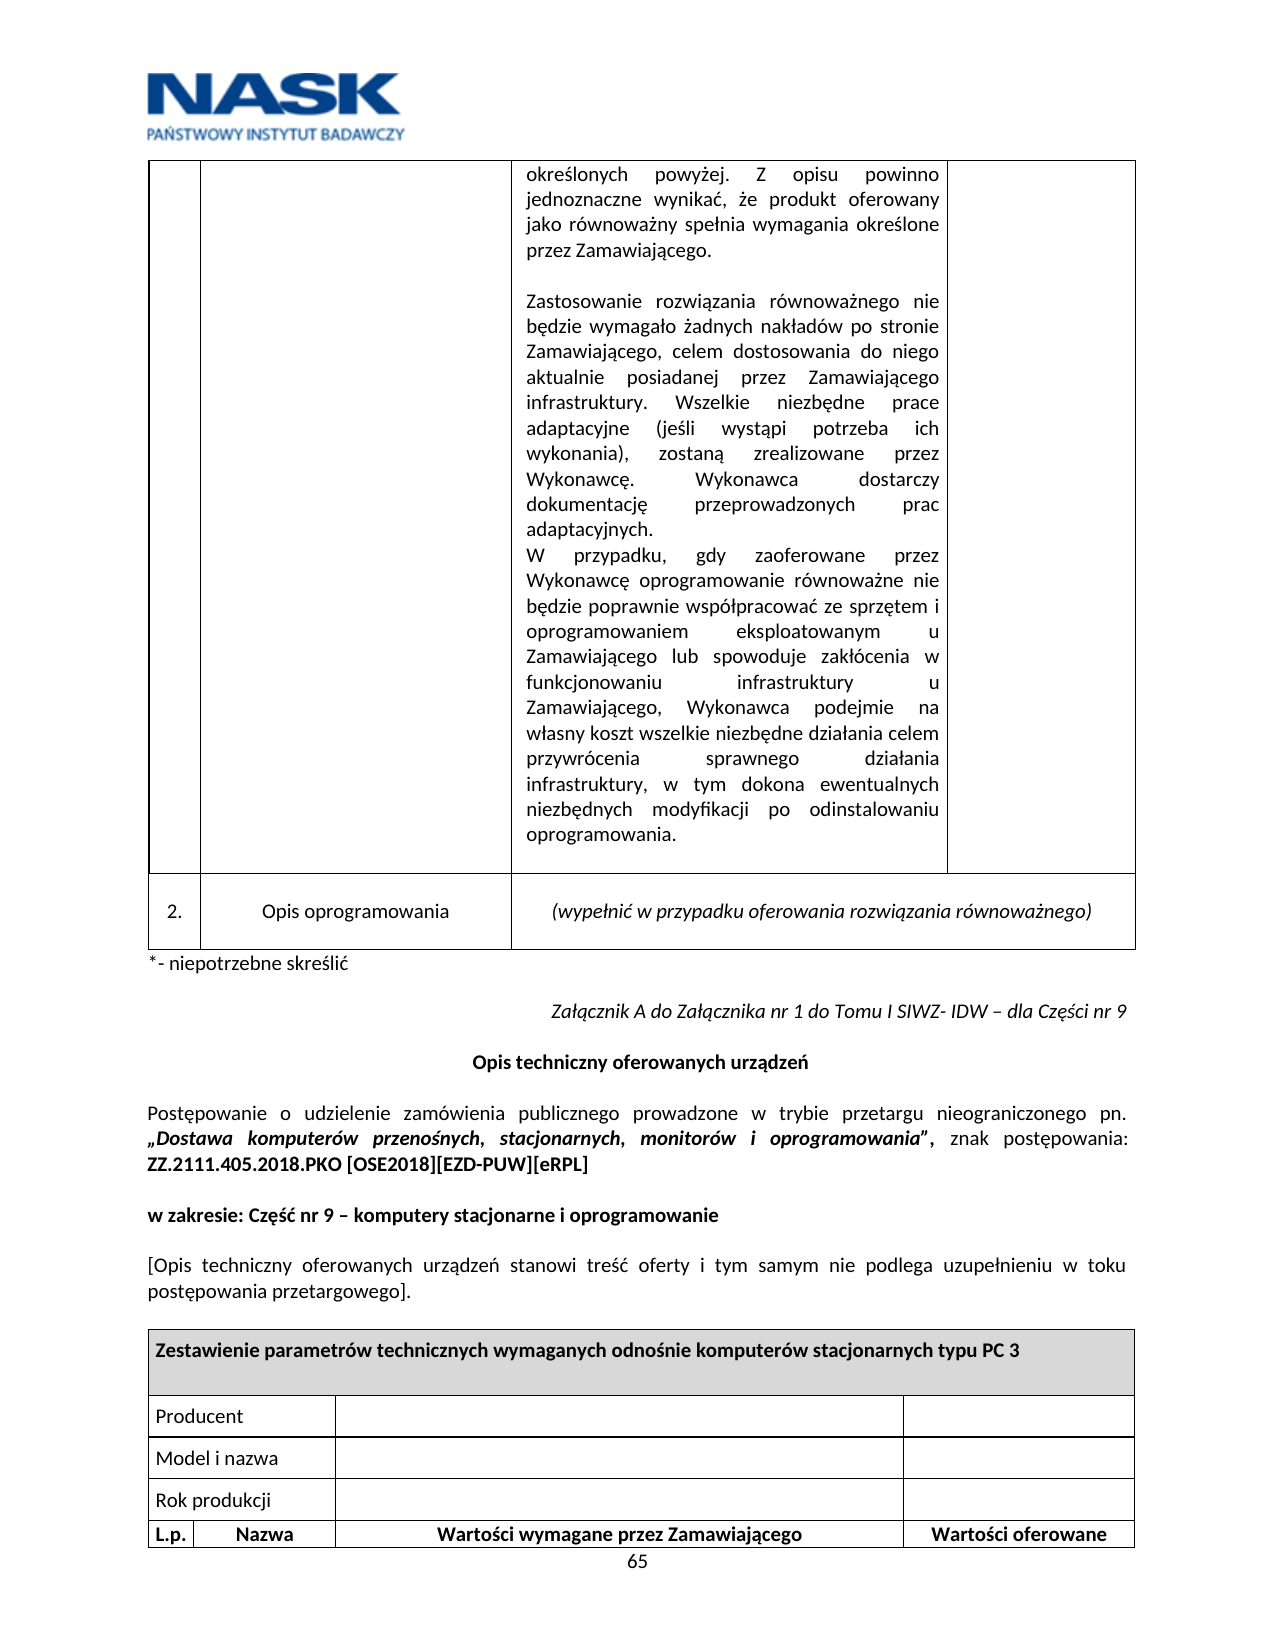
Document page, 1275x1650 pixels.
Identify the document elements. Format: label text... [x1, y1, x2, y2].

picture [147, 73, 417, 160]
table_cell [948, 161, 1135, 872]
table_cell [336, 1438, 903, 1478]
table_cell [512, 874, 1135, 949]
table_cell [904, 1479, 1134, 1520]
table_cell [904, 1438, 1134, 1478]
text Opis techniczny oferowanych urządzeń [147, 1049, 1134, 1075]
text [Opis techniczny oferowanych urządzeń stanowi treść oferty i tym samym nie podlega uzupełnieniu w toku postępowania przetargowego]. [147, 1253, 1127, 1303]
text w zakresie: Część nr 9 – komputery stacjonarne i oprogramowanie [147, 1202, 1128, 1227]
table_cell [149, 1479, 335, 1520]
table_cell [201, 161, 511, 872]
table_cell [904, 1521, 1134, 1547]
text *- niepotrzebne skreślić [147, 950, 1134, 976]
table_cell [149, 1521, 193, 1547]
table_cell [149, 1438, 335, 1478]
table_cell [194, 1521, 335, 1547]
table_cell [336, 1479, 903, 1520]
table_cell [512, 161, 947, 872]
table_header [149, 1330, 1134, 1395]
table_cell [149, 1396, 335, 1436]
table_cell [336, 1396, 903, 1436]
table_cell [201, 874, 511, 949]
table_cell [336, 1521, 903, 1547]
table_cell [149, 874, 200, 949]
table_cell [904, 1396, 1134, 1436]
text Załącznik A do Załącznika nr 1 do Tomu I SIWZ- IDW – dla Części nr 9 [147, 998, 1129, 1024]
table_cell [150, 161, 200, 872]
text Postępowanie o udzielenie zamówienia publicznego prowadzone w trybie przetargu nieograniczonego pn. „Dostawa komputerów przenośnych, stacjonarnych, monitorów i oprogramowania”, znak postępowania: ZZ.2111.405.2018.PKO [OSE2018][EZD-PUW][eRPL] [147, 1100, 1129, 1176]
